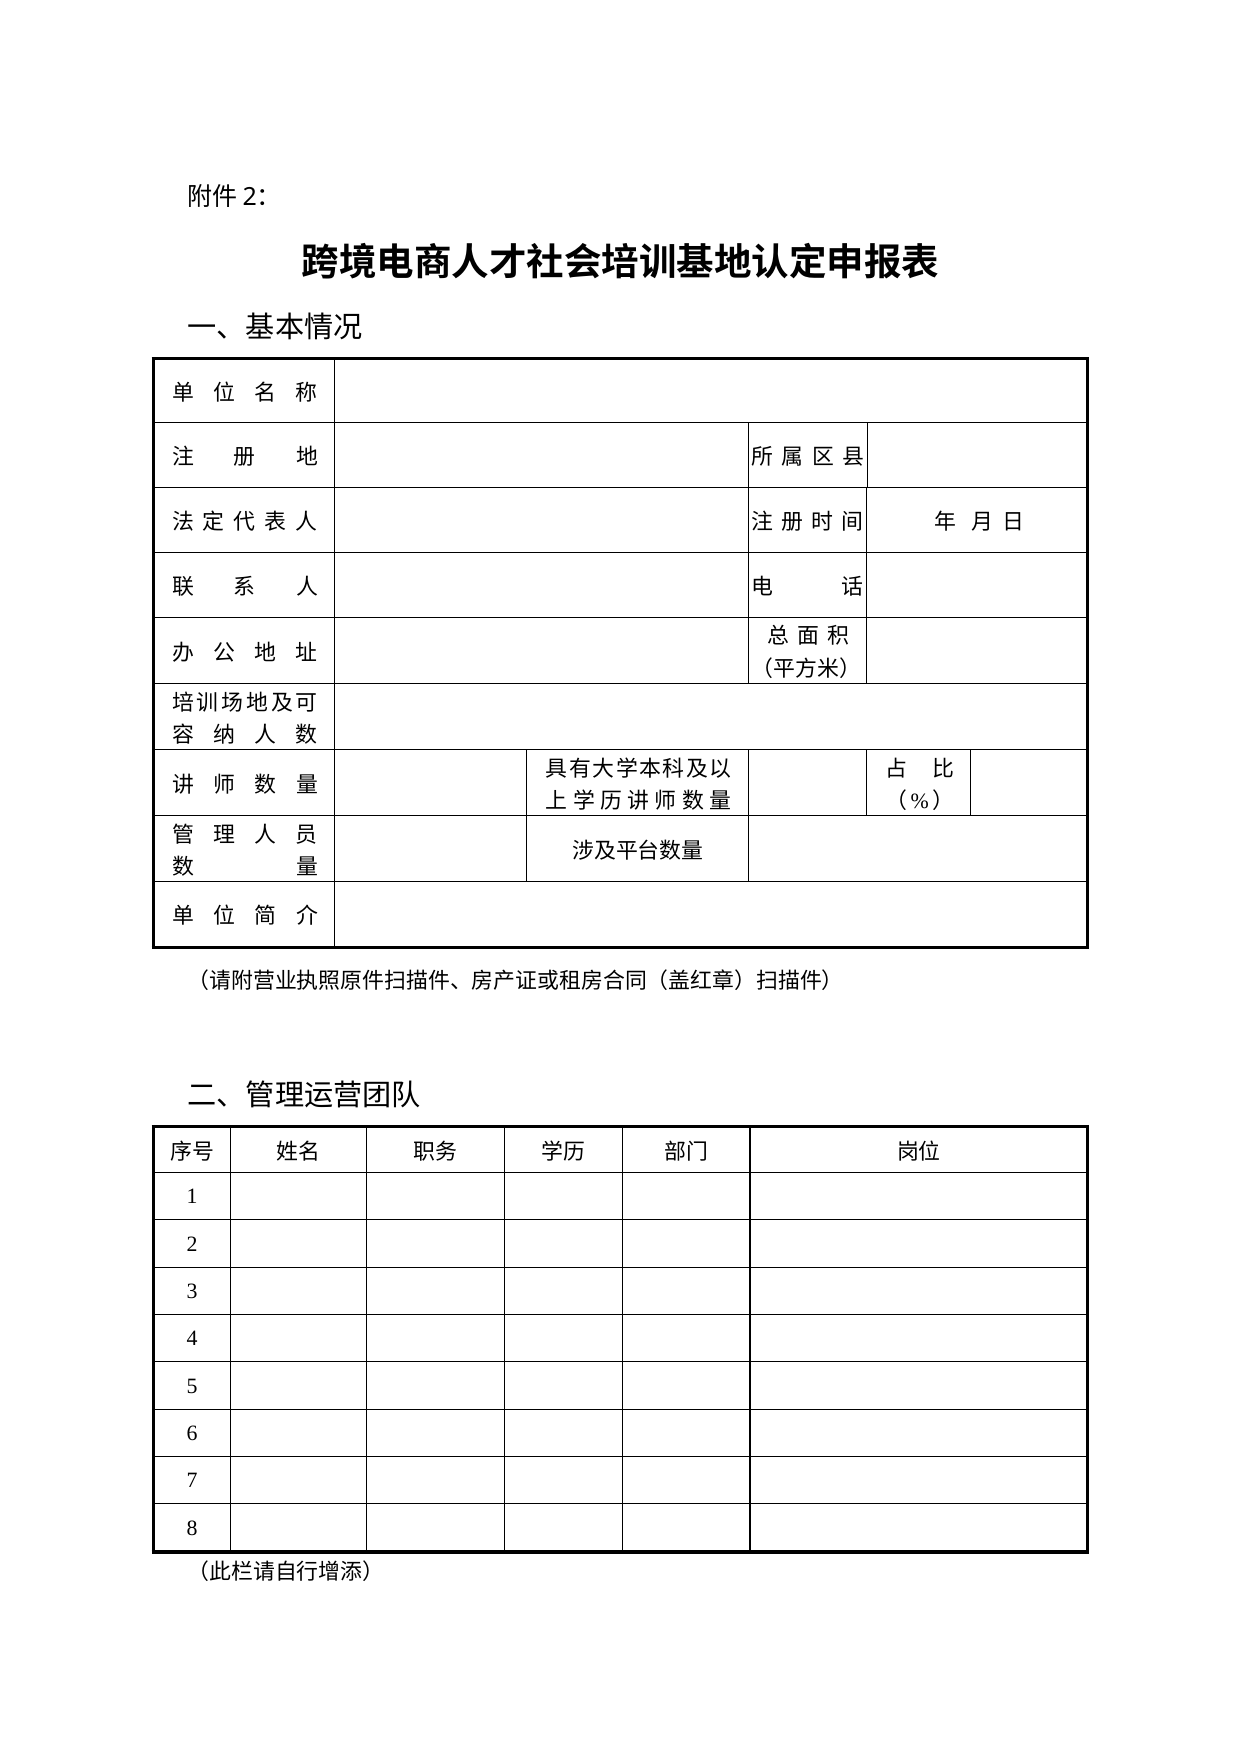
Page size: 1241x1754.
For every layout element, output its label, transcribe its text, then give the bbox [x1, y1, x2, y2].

table_cell 占比（%） [867, 750, 970, 815]
table_header 学历 [505, 1128, 622, 1172]
table_header 序号 [155, 1128, 230, 1172]
table_cell [623, 1457, 749, 1503]
table_cell [231, 1173, 366, 1219]
table_cell [367, 1504, 504, 1550]
table_cell 3 [155, 1268, 230, 1314]
table_header 岗位 [751, 1128, 1086, 1172]
table_cell 讲师数量 [155, 750, 334, 815]
table_cell 年 月 日 [867, 488, 1086, 552]
table_cell [231, 1457, 366, 1503]
table_cell [231, 1362, 366, 1408]
table_cell [751, 1410, 1086, 1456]
table_cell 4 [155, 1315, 230, 1361]
table_header 部门 [623, 1128, 749, 1172]
table_cell 总面积 （平方米） [749, 618, 866, 683]
table_cell [335, 618, 748, 683]
text 跨境电商人才社会培训基地认定申报表 [187, 227, 1053, 292]
table_cell [505, 1315, 622, 1361]
table_cell [623, 1268, 749, 1314]
table_cell [231, 1315, 366, 1361]
table_cell [367, 1220, 504, 1267]
table_header 姓名 [231, 1128, 366, 1172]
table_cell [335, 882, 1086, 946]
table_cell [335, 553, 748, 617]
table_cell [751, 1268, 1086, 1314]
table_cell [867, 553, 1086, 617]
table_cell [751, 1173, 1086, 1219]
table_cell [623, 1173, 749, 1219]
table_cell [751, 1220, 1086, 1267]
table_cell [335, 488, 748, 552]
table_cell [367, 1268, 504, 1314]
table_cell 5 [155, 1362, 230, 1408]
table_cell [867, 618, 1086, 683]
table_cell [505, 1457, 622, 1503]
table_cell 电话 [749, 553, 866, 617]
table_cell [749, 816, 1086, 881]
table_cell [623, 1315, 749, 1361]
table_cell 2 [155, 1220, 230, 1267]
table_cell 单位简介 [155, 882, 334, 946]
text （此栏请自行增添） [187, 1554, 1053, 1586]
text 一、基本情况 [187, 292, 1053, 357]
table_cell 6 [155, 1410, 230, 1456]
table_cell [335, 816, 526, 881]
table_cell [367, 1457, 504, 1503]
text 附件2： [187, 162, 1053, 227]
table_cell 具有大学本科及以上学历讲师数量 [527, 750, 748, 815]
table_header [335, 360, 1086, 422]
table_cell [335, 750, 526, 815]
table_cell 管理人员 数量 [155, 816, 334, 881]
table_cell 注册地 [155, 423, 334, 487]
table_header 职务 [367, 1128, 504, 1172]
table_cell [868, 423, 1086, 487]
table_cell [367, 1410, 504, 1456]
table_cell [749, 750, 866, 815]
table_cell 8 [155, 1504, 230, 1550]
table_cell [505, 1410, 622, 1456]
table_cell [505, 1362, 622, 1408]
table_cell [231, 1410, 366, 1456]
table_cell [231, 1268, 366, 1314]
table_cell [505, 1220, 622, 1267]
text 二、管理运营团队 [187, 1060, 1053, 1125]
table_cell 法定代表人 [155, 488, 334, 552]
table_cell [367, 1315, 504, 1361]
table_cell [335, 684, 1086, 749]
table_cell [751, 1315, 1086, 1361]
table_cell 培训场地及可容纳人数 [155, 684, 334, 749]
table_cell [623, 1220, 749, 1267]
table_cell [751, 1504, 1086, 1550]
table_cell 涉及平台数量 [527, 816, 748, 881]
table_cell 所属区县 [749, 423, 867, 487]
table_cell [231, 1504, 366, 1550]
table_cell [335, 423, 748, 487]
table_cell [505, 1173, 622, 1219]
table_cell 联系人 [155, 553, 334, 617]
table_cell [505, 1268, 622, 1314]
table_cell [367, 1173, 504, 1219]
text （请附营业执照原件扫描件、房产证或租房合同（盖红章）扫描件） [187, 966, 1053, 995]
table_cell [971, 750, 1086, 815]
table_cell [231, 1220, 366, 1267]
table_cell [623, 1504, 749, 1550]
table_cell [751, 1457, 1086, 1503]
table_cell 7 [155, 1457, 230, 1503]
table_cell 注册时间 [749, 488, 866, 552]
table_cell [751, 1362, 1086, 1408]
table_cell [505, 1504, 622, 1550]
table_cell [623, 1410, 749, 1456]
table_cell [367, 1362, 504, 1408]
table_cell [623, 1362, 749, 1408]
table_cell 1 [155, 1173, 230, 1219]
table_header 单位名称 [155, 360, 334, 422]
table_cell 办公地址 [155, 618, 334, 683]
